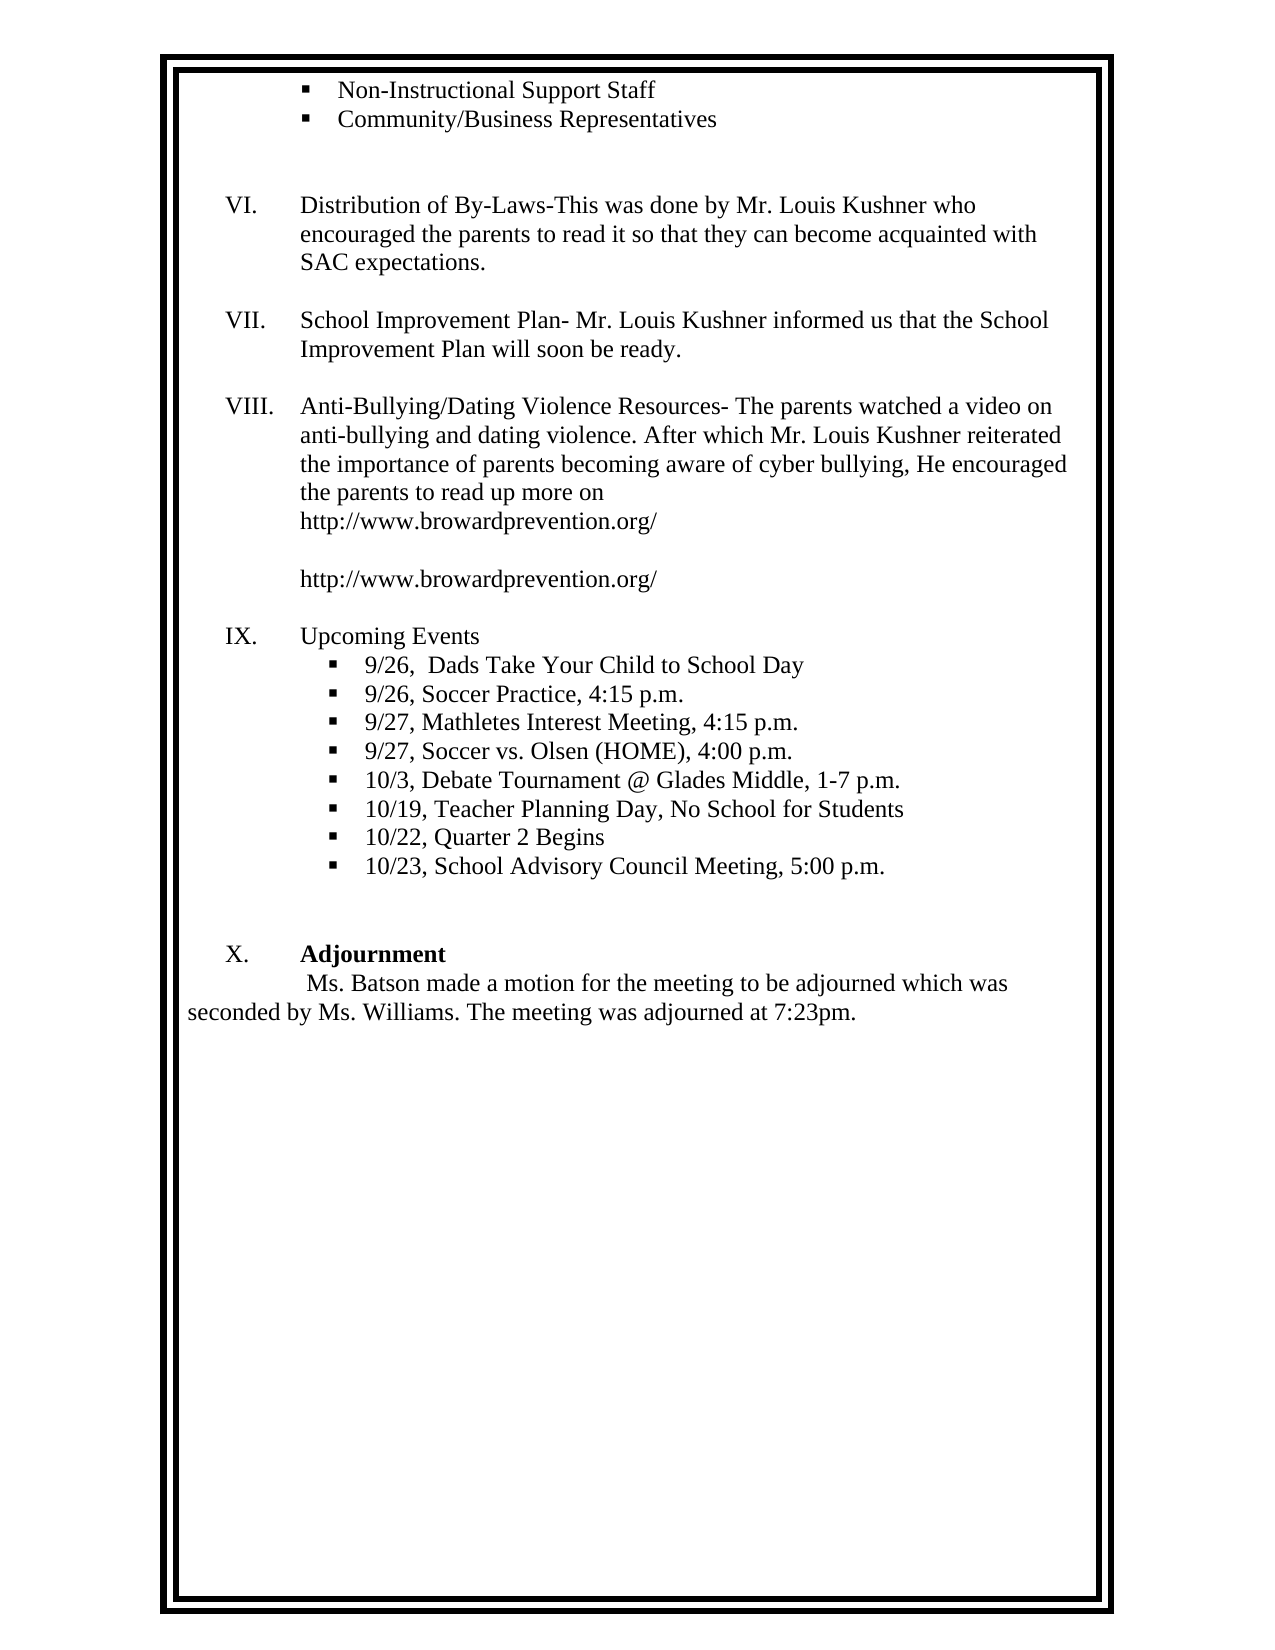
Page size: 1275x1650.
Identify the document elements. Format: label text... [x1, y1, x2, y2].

list 10/3, Debate Tournament @ Glades Middle, 1-7 p.m. [327, 765, 1087, 794]
list 10/22, Quarter 2 Begins [327, 822, 1087, 851]
list Upcoming Events [225, 621, 1087, 650]
list Community/Business Representatives [300, 104, 1087, 132]
list 9/26, Dads Take Your Child to School Day [327, 650, 1087, 679]
text http://www.browardprevention.org/ [300, 564, 1087, 592]
list 9/27, Soccer vs. Olsen (HOME), 4:00 p.m. [327, 736, 1087, 765]
list 9/27, Mathletes Interest Meeting, 4:15 p.m. [327, 707, 1087, 736]
list School Improvement Plan- Mr. Louis Kushner informed us that the School Improvement Plan will soon be ready. [225, 305, 1087, 362]
list 9/26, Soccer Practice, 4:15 p.m. [327, 679, 1087, 707]
list Anti-Bullying/Dating Violence Resources- The parents watched a video on anti-bullying and dating violence. After which Mr. Louis Kushner reiterated the importance of parents becoming aware of cyber bullying, He encouraged the parents to read up more on [225, 391, 1087, 506]
text Ms. Batson made a motion for the meeting to be adjourned which was seconded by Ms. Williams. The meeting was adjourned at 7:23pm. [187, 968, 1087, 1026]
list Non-Instructional Support Staff [300, 75, 1087, 104]
list 10/19, Teacher Planning Day, No School for Students [327, 794, 1087, 822]
list Adjournment [225, 939, 1087, 968]
list Distribution of By-Laws-This was done by Mr. Louis Kushner who encouraged the parents to read it so that they can become acquainted with SAC expectations. [225, 190, 1087, 276]
list http://www.browardprevention.org/ [300, 506, 1087, 535]
list 10/23, School Advisory Council Meeting, 5:00 p.m. [327, 851, 1087, 911]
